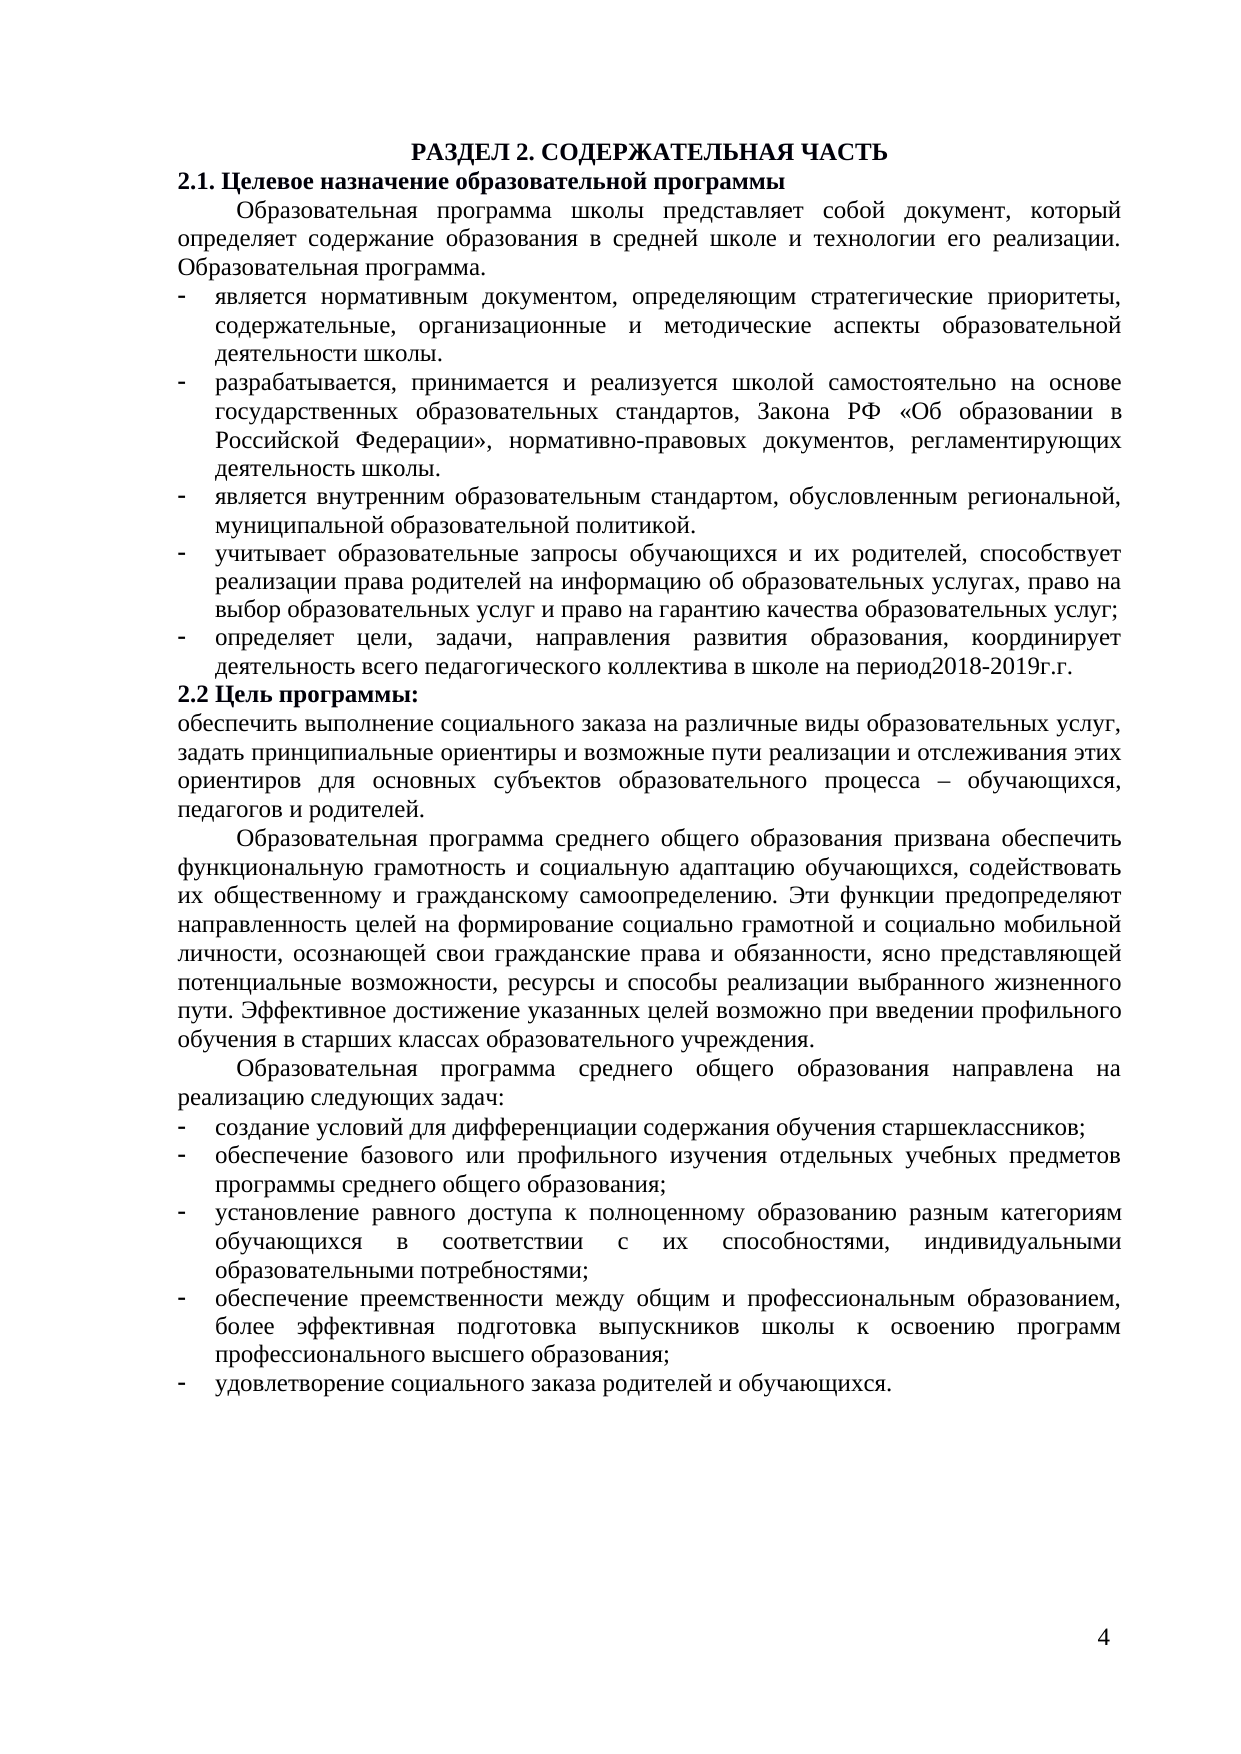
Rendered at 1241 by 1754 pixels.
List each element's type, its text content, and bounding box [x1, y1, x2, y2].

list установление равного доступа к полноценному образованию разным категориям обучающихся в соответствии с их способностями, индивидуальными образовательными потребностями; [177, 1197, 1123, 1284]
text РАЗДЕЛ 2. СОДЕРЖАТЕЛЬНАЯ ЧАСТЬ [411, 137, 1238, 166]
list учитывает образовательные запросы обучающихся и их родителей, способствует реализации права родителей на информацию об образовательных услугах, право на выбор образовательных услуг и право на гарантию качества образовательных услуг; [177, 539, 1122, 623]
text обеспечить выполнение социального заказа на различные виды образовательных услуг, задать принципиальные ориентиры и возможные пути реализации и отслеживания этих ориентиров для основных субъектов образовательного процесса – обучающихся, педагогов и родителей. [177, 708, 1123, 823]
list создание условий для дифференциации содержания обучения старшеклассников; [177, 1111, 1238, 1141]
text Образовательная программа школы представляет собой документ, который определяет содержание образования в средней школе и технологии его реализации. Образовательная программа. [177, 195, 1122, 281]
list обеспечение преемственности между общим и профессиональным образованием, более эффективная подготовка выпускников школы к освоению программ профессионального высшего образования; [177, 1284, 1122, 1368]
text Образовательная программа среднего общего образования направлена на реализацию следующих задач: [177, 1053, 1122, 1111]
text 2.2 Цель программы: [177, 679, 1238, 708]
text 2.1. Целевое назначение образовательной программы [177, 166, 1238, 195]
list удовлетворение социального заказа родителей и обучающихся. [177, 1368, 1238, 1397]
list является внутренним образовательным стандартом, обусловленным региональной, муниципальной образовательной политикой. [177, 482, 1122, 539]
list разрабатывается, принимается и реализуется школой самостоятельно на основе государственных образовательных стандартов, Закона РФ «Об образовании в Российской Федерации», нормативно-правовых документов, регламентирующих деятельность школы. [177, 367, 1122, 482]
list определяет цели, задачи, направления развития образования, координирует деятельность всего педагогического коллектива в школе на период2018-2019г.г. [177, 623, 1122, 679]
text Образовательная программа среднего общего образования призвана обеспечить функциональную грамотность и социальную адаптацию обучающихся, содействовать их общественному и гражданскому самоопределению. Эти функции предопределяют направленность целей на формирование социально грамотной и социально мобильной личности, осознающей свои гражданские права и обязанности, ясно представляющей потенциальные возможности, ресурсы и способы реализации выбранного жизненного пути. Эффективное достижение указанных целей возможно при введении профильного обучения в старших классах образовательного учреждения. [177, 823, 1123, 1053]
list обеспечение базового или профильного изучения отдельных учебных предметов программы среднего общего образования; [177, 1141, 1122, 1197]
list является нормативным документом, определяющим стратегические приоритеты, содержательные, организационные и методические аспекты образовательной деятельности школы. [177, 281, 1122, 367]
